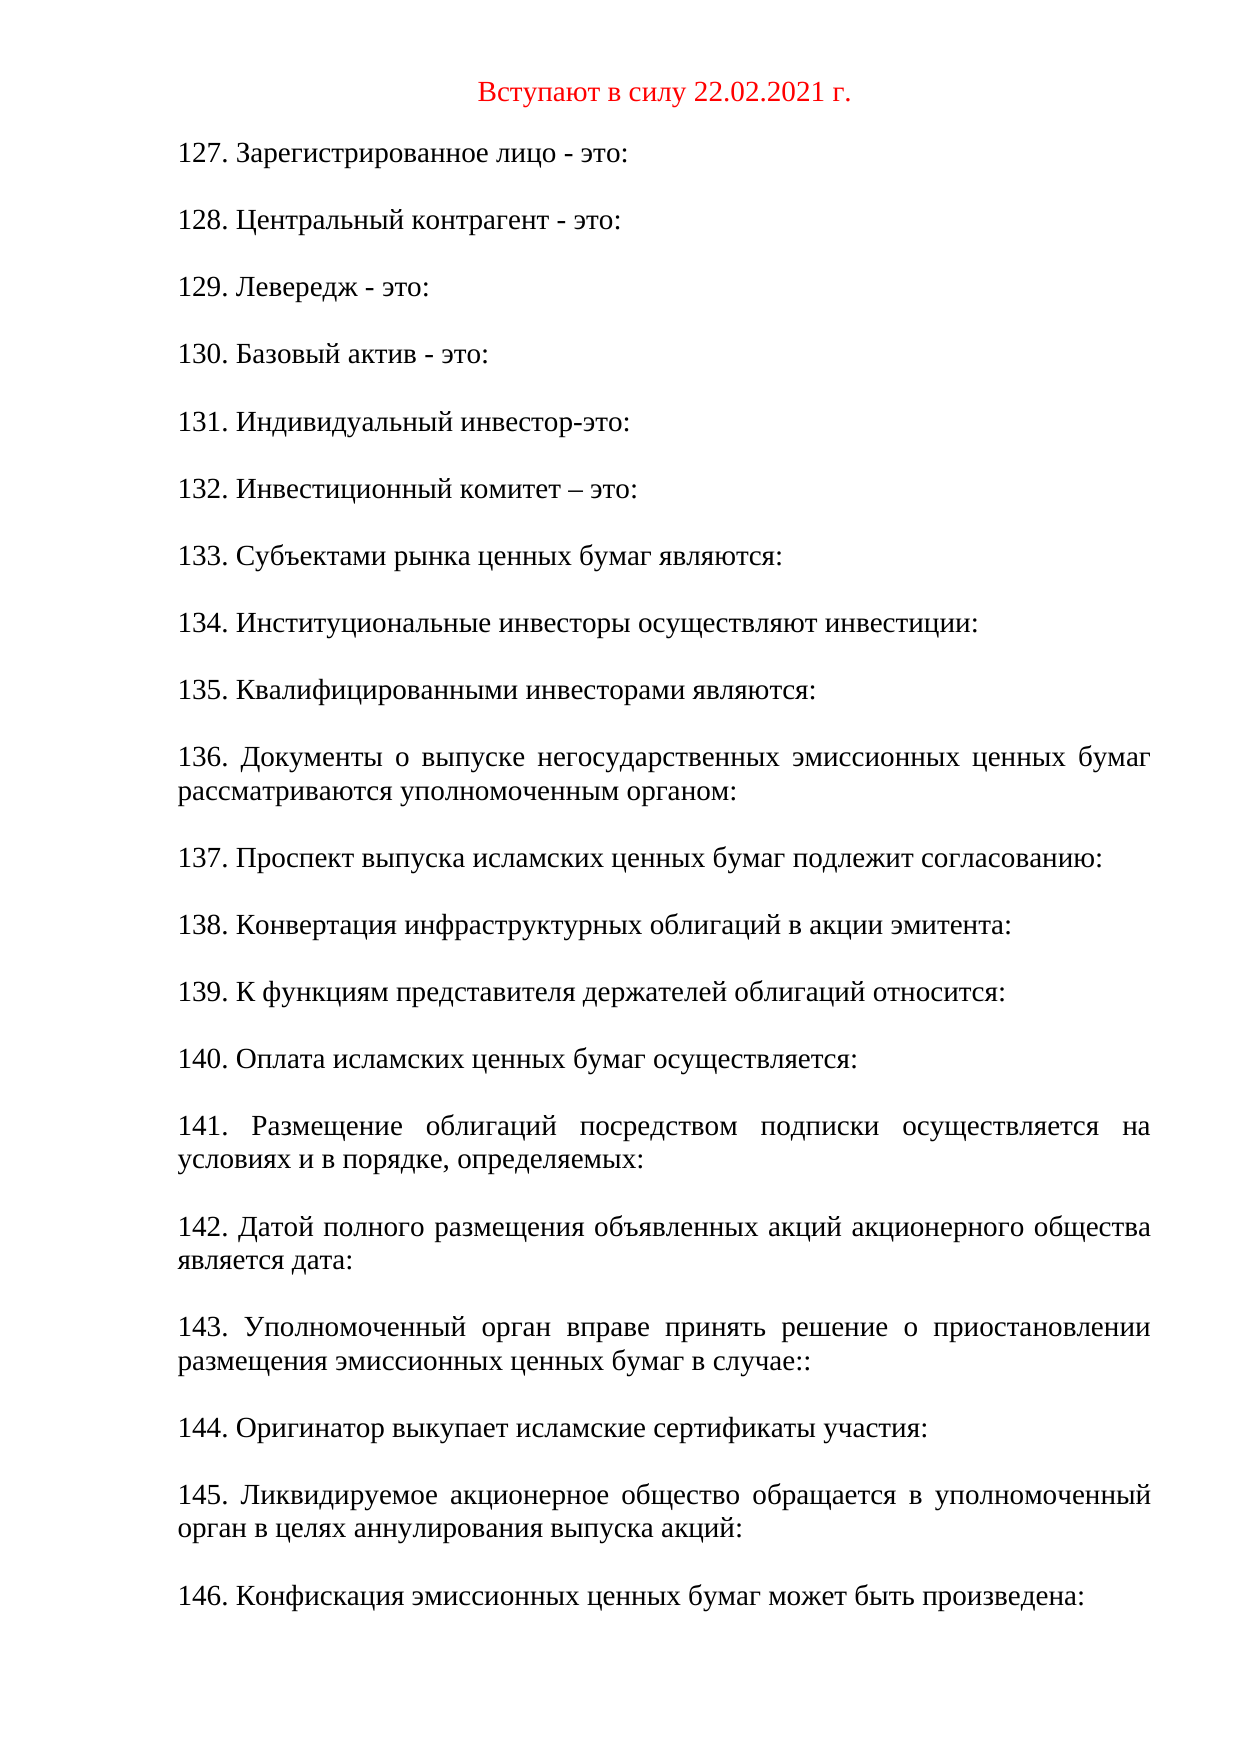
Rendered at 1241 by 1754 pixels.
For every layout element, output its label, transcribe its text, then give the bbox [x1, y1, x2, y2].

text 143. Уполномоченный орган вправе принять решение о приостановлении размещения эмиссионных ценных бумаг в случае:: [177, 1309, 1152, 1376]
text 130. Базовый актив - это: [177, 337, 1152, 370]
text 144. Оригинатор выкупает исламские сертификаты участия: [177, 1410, 1152, 1443]
text 129. Левередж - это: [177, 269, 1152, 303]
text 136. Документы о выпуске негосударственных эмиссионных ценных бумаг рассматриваются уполномоченным органом: [177, 739, 1152, 806]
text 131. Индивидуальный инвестор-это: [177, 404, 1152, 437]
text 138. Конвертация инфраструктурных облигаций в акции эмитента: [177, 907, 1152, 940]
text 127. Зарегистрированное лицо - это: [177, 135, 1152, 169]
text 134. Институциональные инвесторы осуществляют инвестиции: [177, 605, 1152, 638]
text 139. К функциям представителя держателей облигаций относится: [177, 974, 1152, 1007]
text 140. Оплата исламских ценных бумаг осуществляется: [177, 1041, 1152, 1074]
text 128. Центральный контрагент - это: [177, 202, 1152, 236]
text 141. Размещение облигаций посредством подписки осуществляется на условиях и в порядке, определяемых: [177, 1108, 1152, 1175]
text 145. Ликвидируемое акционерное общество обращается в уполномоченный орган в целях аннулирования выпуска акций: [177, 1477, 1152, 1544]
text 133. Субъектами рынка ценных бумаг являются: [177, 538, 1152, 571]
text 146. Конфискация эмиссионных ценных бумаг может быть произведена: [177, 1578, 1152, 1611]
text 135. Квалифицированными инвесторами являются: [177, 672, 1152, 706]
text 132. Инвестиционный комитет – это: [177, 471, 1152, 504]
text 142. Датой полного размещения объявленных акций акционерного общества является дата: [177, 1209, 1152, 1276]
text 137. Проспект выпуска исламских ценных бумаг подлежит согласованию: [177, 840, 1152, 873]
